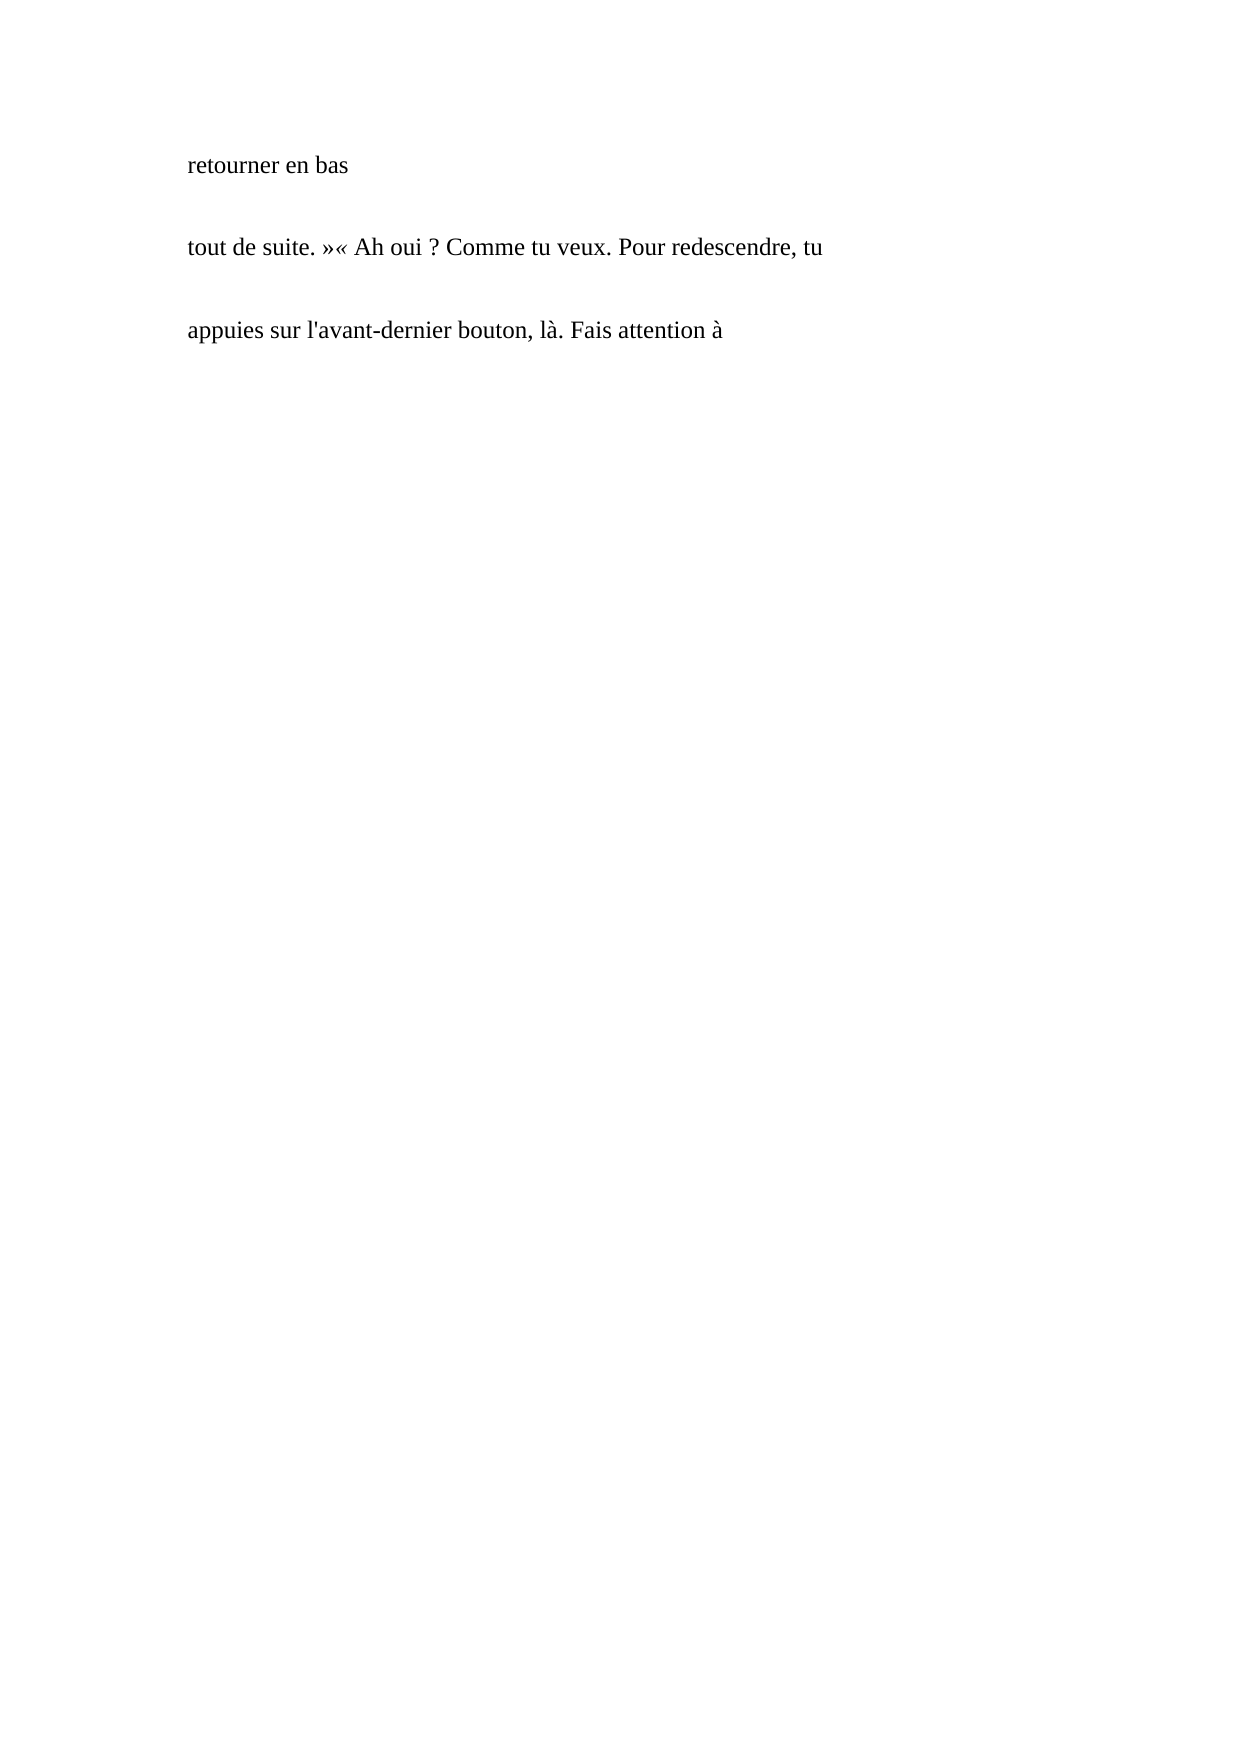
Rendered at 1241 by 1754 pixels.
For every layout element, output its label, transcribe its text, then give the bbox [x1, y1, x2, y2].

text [187, 150, 1053, 179]
text tout de suite. » « Ah oui ? Comme tu veux. Pour redescendre, tu [187, 232, 1053, 261]
text appuies sur l'avant-dernier bouton, là. Fais attention à [187, 315, 1053, 344]
